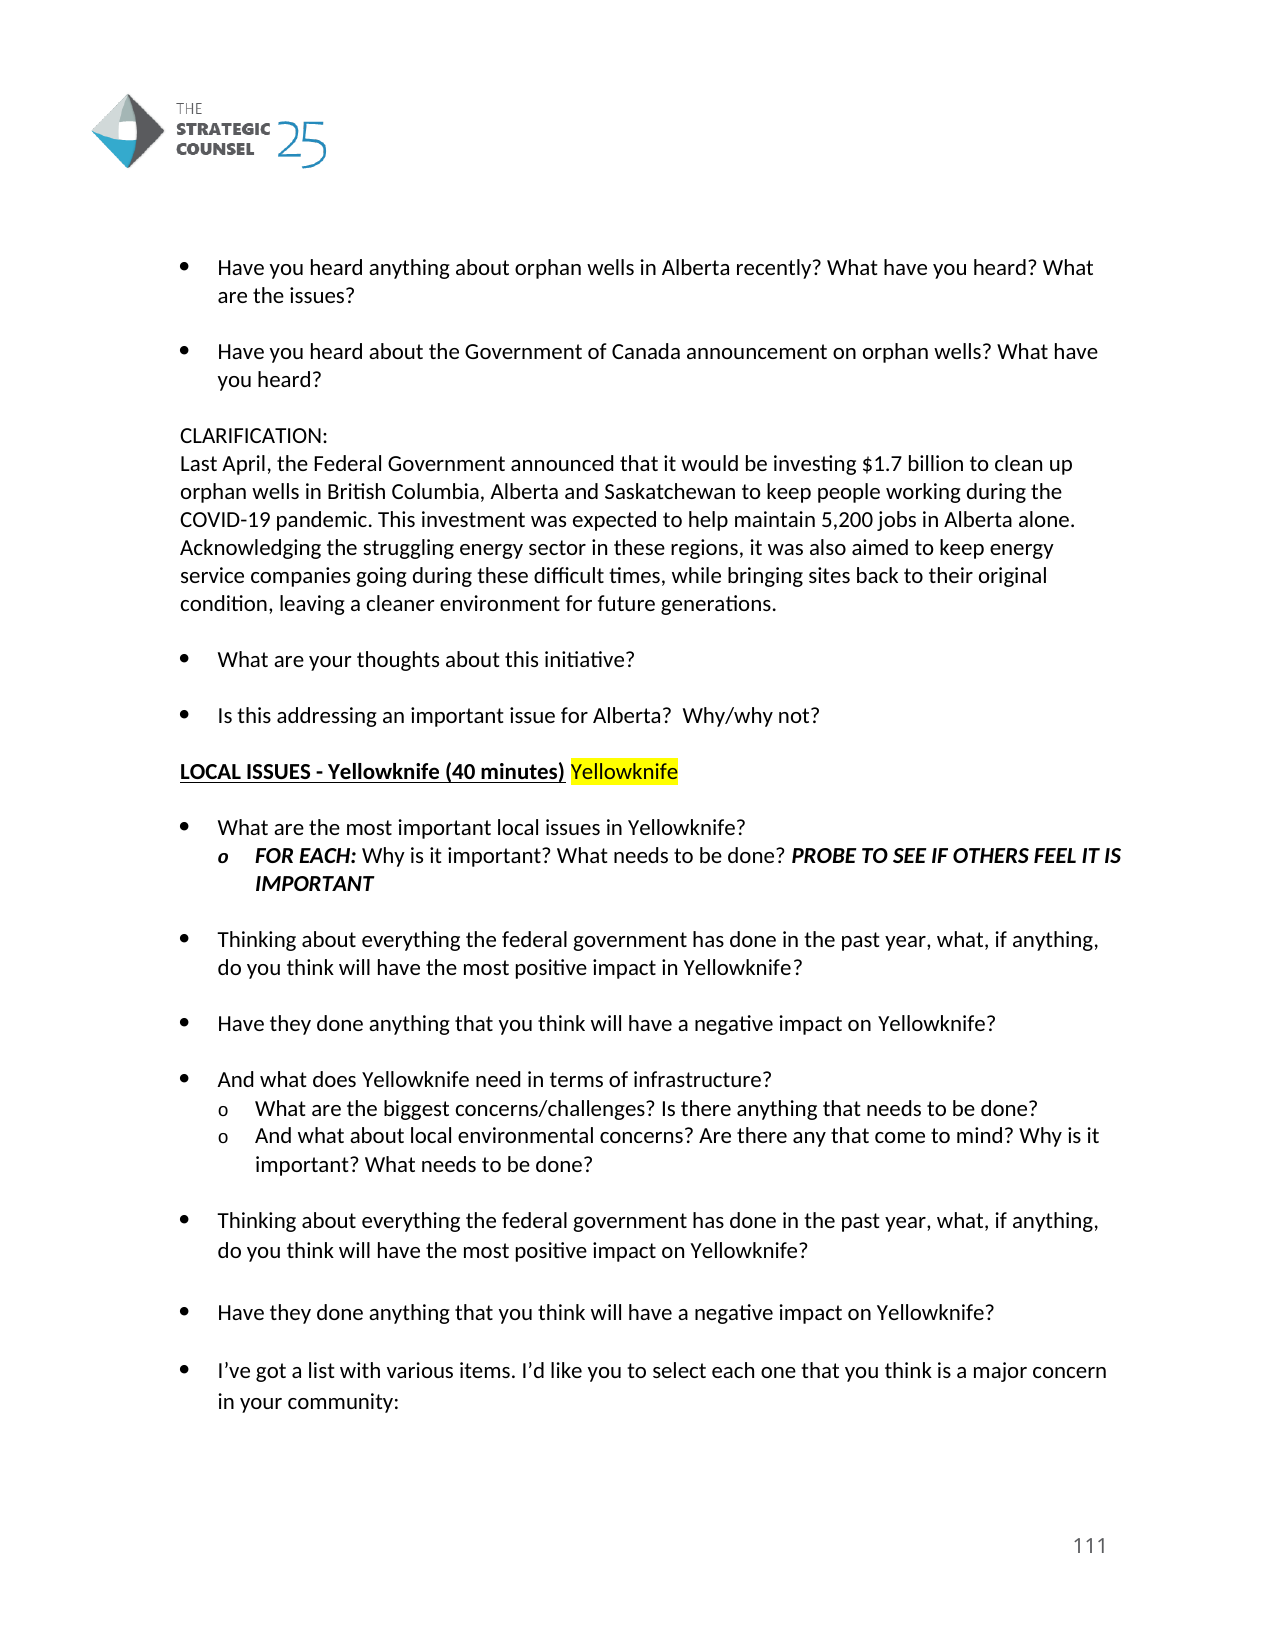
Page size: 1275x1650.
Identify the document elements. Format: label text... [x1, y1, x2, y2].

list And what does Yellowknife need in terms of infrastructure? [180, 1066, 1125, 1094]
list What are your thoughts about this initiative? [180, 645, 1124, 673]
list What are the biggest concerns/challenges? Is there anything that needs to be done? [217, 1094, 1125, 1122]
list Is this addressing an important issue for Alberta? Why/why not? [180, 701, 1124, 729]
text Last April, the Federal Government announced that it would be investing $1.7 billion to clean up orphan wells in British Columbia, Alberta and Saskatchewan to keep people working during the COVID-19 pandemic. This investment was expected to help maintain 5,200 jobs in Alberta alone. Acknowledging the struggling energy sector in these regions, it was also aimed to keep energy service companies going during these difficult times, while bringing sites back to their original condition, leaving a cleaner environment for future generations. [180, 449, 1124, 617]
list Thinking about everything the federal government has done in the past year, what, if anything, do you think will have the most positive impact in Yellowknife? [180, 926, 1124, 982]
list I’ve got a list with various items. I’d like you to select each one that you think is a major concern in your community: [180, 1357, 1124, 1415]
list Have they done anything that you think will have a negative impact on Yellowknife? [180, 1009, 1124, 1038]
list Have they done anything that you think will have a negative impact on Yellowknife? [180, 1298, 1124, 1326]
text CLARIFICATION: [180, 421, 1124, 449]
list Have you heard anything about orphan wells in Alberta recently? What have you heard? What are the issues? [180, 253, 1124, 309]
list Thinking about everything the federal government has done in the past year, what, if anything, do you think will have the most positive impact on Yellowknife? [180, 1206, 1124, 1264]
picture [91, 72, 445, 215]
list FOR EACH: Why is it important? What needs to be done? PROBE TO SEE IF OTHERS FEEL IT IS IMPORTANT [217, 841, 1125, 897]
list Have you heard about the Government of Canada announcement on orphan wells? What have you heard? [180, 337, 1124, 393]
list And what about local environmental concerns? Are there any that come to mind? Why is it important? What needs to be done? [217, 1122, 1125, 1178]
text LOCAL ISSUES - Yellowknife (40 minutes) Yellowknife [180, 757, 1125, 785]
list What are the most important local issues in Yellowknife? [180, 813, 1124, 841]
